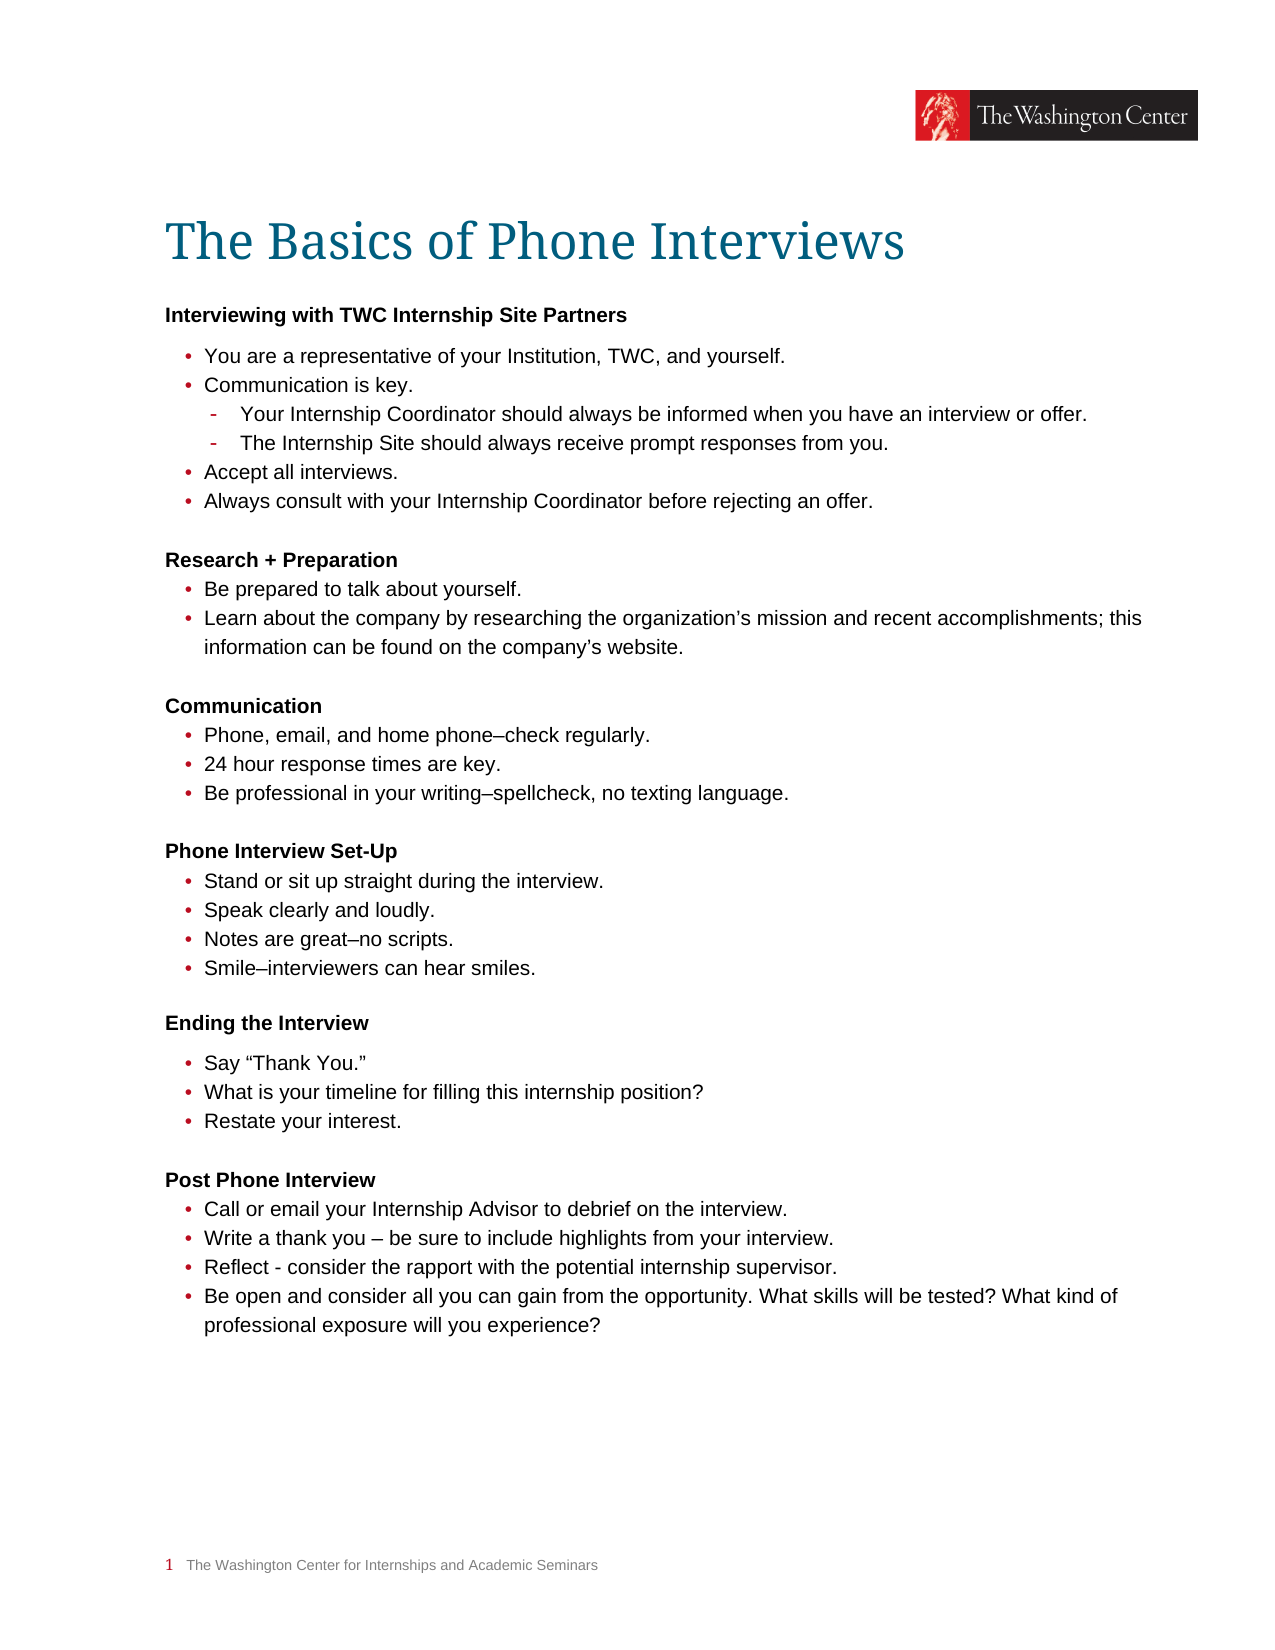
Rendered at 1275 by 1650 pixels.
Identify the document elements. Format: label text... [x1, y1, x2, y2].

text Ending the Interview [165, 1011, 1144, 1034]
text Call or email your Internship Advisor to debrief on the interview. [184, 1193, 1144, 1222]
text What is your timeline for filling this internship position? [184, 1076, 1144, 1105]
text The Basics of Phone Interviews [165, 206, 1144, 274]
text Speak clearly and loudly. [184, 894, 1144, 923]
text Phone Interview Set-Up [165, 836, 1144, 865]
text Write a thank you – be sure to include highlights from your interview. [184, 1222, 1144, 1251]
text Your Internship Coordinator should always be informed when you have an interview or offer. [210, 398, 1144, 427]
picture [915, 90, 1198, 141]
text The Internship Site should always receive prompt responses from you. [210, 427, 1144, 456]
text Post Phone Interview [165, 1164, 1144, 1193]
text 24 hour response times are key. [184, 748, 1144, 777]
text Restate your interest. [184, 1105, 1144, 1134]
text Interviewing with TWC Internship Site Partners [165, 303, 1144, 327]
text Be prepared to talk about yourself. [184, 573, 1144, 602]
text Smile–interviewers can hear smiles. [184, 952, 1144, 981]
text Say “Thank You.” [184, 1047, 1144, 1076]
text Notes are great–no scripts. [184, 923, 1144, 952]
text You are a representative of your Institution, TWC, and yourself. [184, 340, 1144, 369]
text Stand or sit up straight during the interview. [184, 865, 1144, 894]
text Always consult with your Internship Coordinator before rejecting an offer. [184, 486, 1144, 515]
text Phone, email, and home phone–check regularly. [184, 719, 1144, 748]
text Research + Preparation [165, 544, 1144, 573]
text Be professional in your writing–spellcheck, no texting language. [184, 777, 1144, 806]
text Accept all interviews. [184, 456, 1144, 486]
text Communication [165, 690, 1144, 719]
text Communication is key. [184, 369, 1144, 398]
text Be open and consider all you can gain from the opportunity. What skills will be tested? What kind of professional exposure will you experience? [184, 1280, 1144, 1339]
text Reflect - consider the rapport with the potential internship supervisor. [184, 1251, 1144, 1280]
text Learn about the company by researching the organization’s mission and recent accomplishments; this information can be found on the company’s website. [184, 602, 1144, 661]
